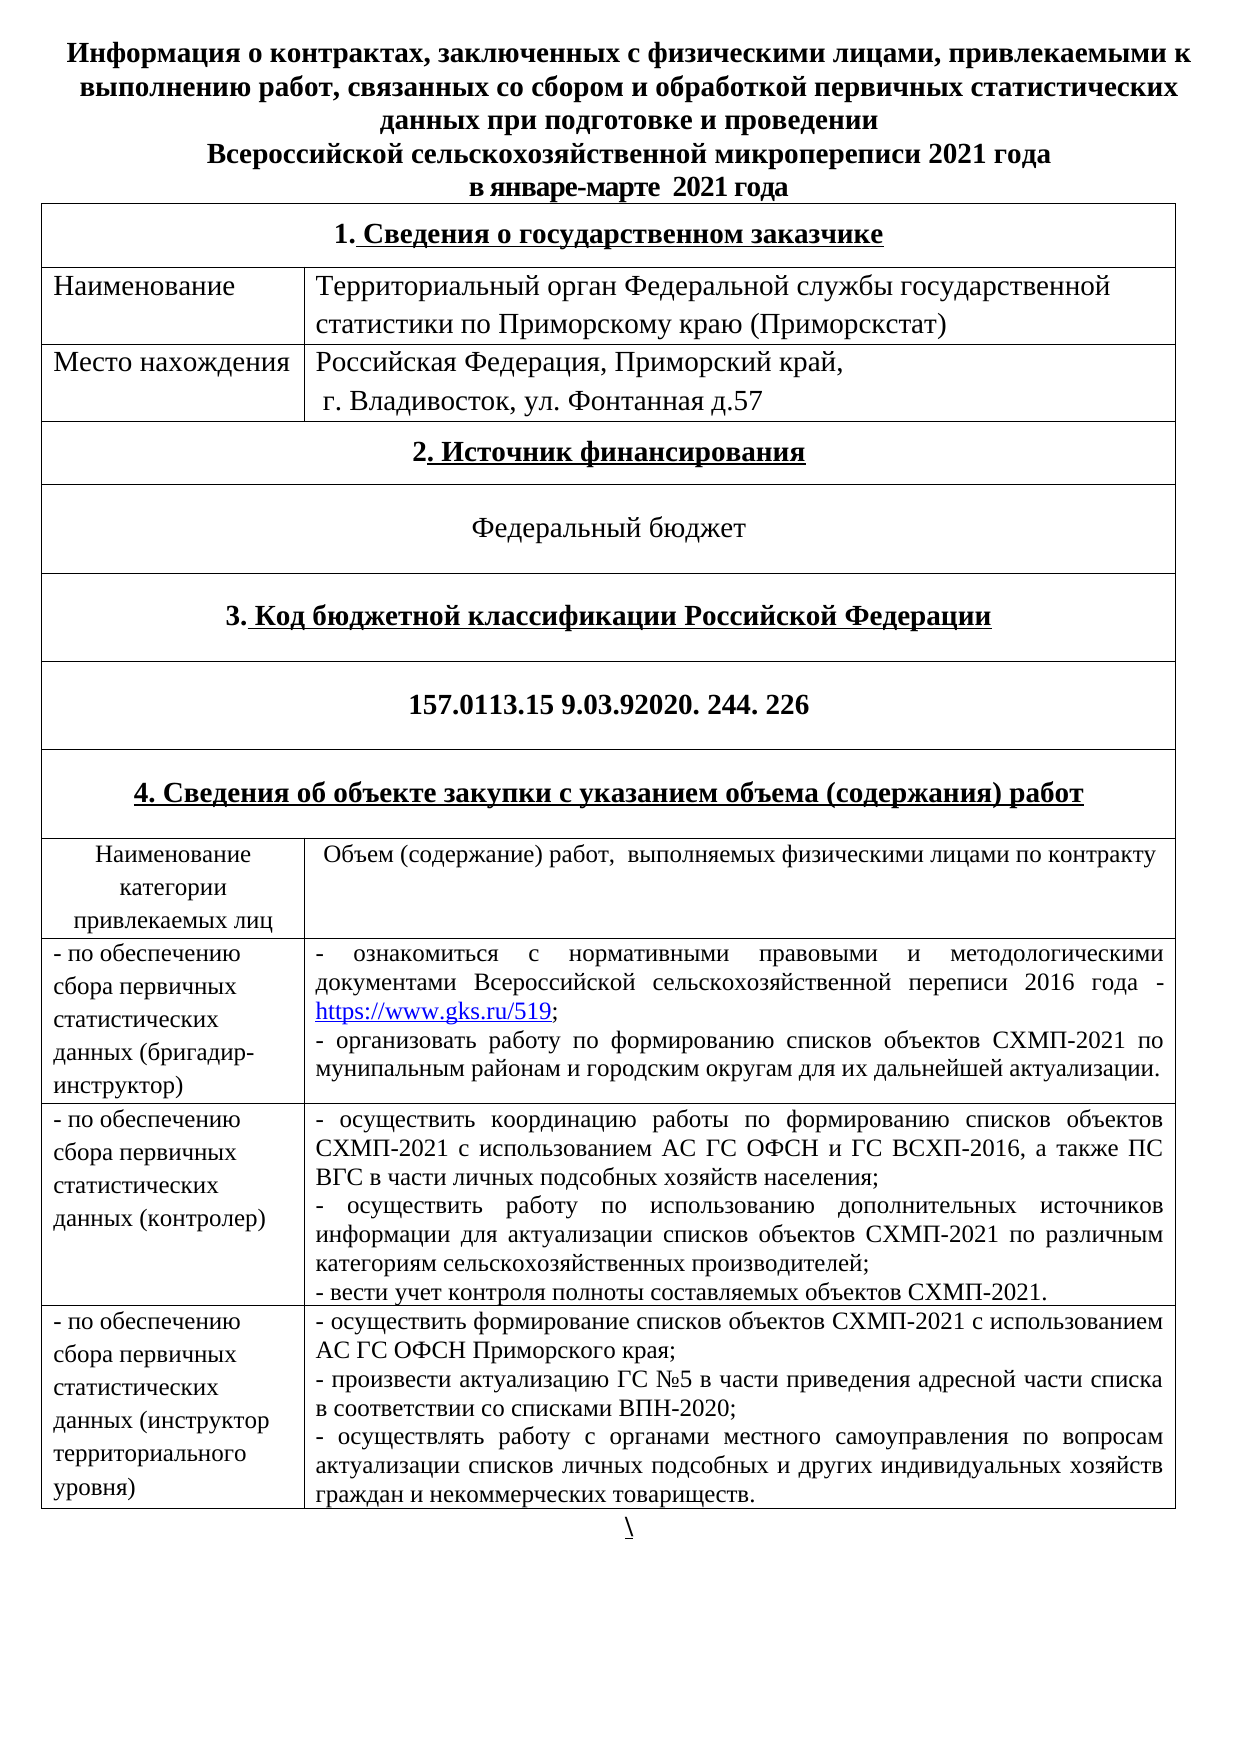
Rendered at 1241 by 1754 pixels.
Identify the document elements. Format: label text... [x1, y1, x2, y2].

table_cell Наименование категории привлекаемых лиц [42, 839, 304, 937]
table_cell 157.0113.15 9.03.92020. 244. 226 [42, 662, 1175, 749]
table_cell - по обеспечению сбора первичных статистических данных (бригадир-инструктор) [42, 939, 304, 1103]
table_cell - осуществить координацию работы по формированию списков объектов СХМП-2021 с использованием АС ГС ОФСН и ГС ВСХП-2016, а также ПС ВГС в части личных подсобных хозяйств населения; - осуществить работу по использованию дополнительных источников информации для актуализации списков объектов СХМП-2021 по различным категориям сельскохозяйственных производителей; - вести учет контроля полноты составляемых объектов СХМП-2021. [305, 1104, 1175, 1305]
table_cell Федеральный бюджет [42, 485, 1175, 572]
table_cell Объем (содержание) работ, выполняемых физическими лицами по контракту [305, 839, 1175, 937]
table_header 1. Сведения о государственном заказчике [42, 204, 1175, 267]
table_cell - осуществить формирование списков объектов СХМП-2021 с использованием АС ГС ОФСН Приморского края; - произвести актуализацию ГС №5 в части приведения адресной части списка в соответствии со списками ВПН-2020; - осуществлять работу с органами местного самоуправления по вопросам актуализации списков личных подсобных и других индивидуальных хозяйств граждан и некоммерческих товариществ. [305, 1306, 1175, 1508]
table_cell Место нахождения [42, 345, 304, 421]
text в январе-марте 2021 года [53, 169, 1205, 203]
table_cell - по обеспечению сбора первичных статистических данных (инструктор территориального уровня) [42, 1306, 304, 1508]
table_cell - ознакомиться с нормативными правовыми и методологическими документами Всероссийской сельскохозяйственной переписи 2016 года - https://www.gks.ru/519; - организовать работу по формированию списков объектов СХМП-2021 по мунипальным районам и городским округам для их дальнейшей актуализации. [305, 939, 1175, 1103]
text \ [53, 1509, 1205, 1542]
table_cell 2. Источник финансирования [42, 422, 1175, 484]
table_cell Наименование [42, 268, 304, 343]
table_cell - по обеспечению сбора первичных статистических данных (контролер) [42, 1104, 304, 1305]
text Всероссийской сельскохозяйственной микропереписи 2021 года [53, 136, 1205, 169]
table_cell 4. Сведения об объекте закупки с указанием объема (содержания) работ [42, 750, 1175, 838]
table_cell Территориальный орган Федеральной службы государственной статистики по Приморскому краю (Приморскстат) [305, 268, 1175, 343]
table_cell Российская Федерация, Приморский край, г. Владивосток, ул. Фонтанная д.57 [305, 345, 1175, 421]
table_cell 3. Код бюджетной классификации Российской Федерации [42, 574, 1175, 661]
text Информация о контрактах, заключенных с физическими лицами, привлекаемыми к выполнению работ, связанных со сбором и обработкой первичных статистических данных при подготовке и проведении [53, 35, 1205, 136]
